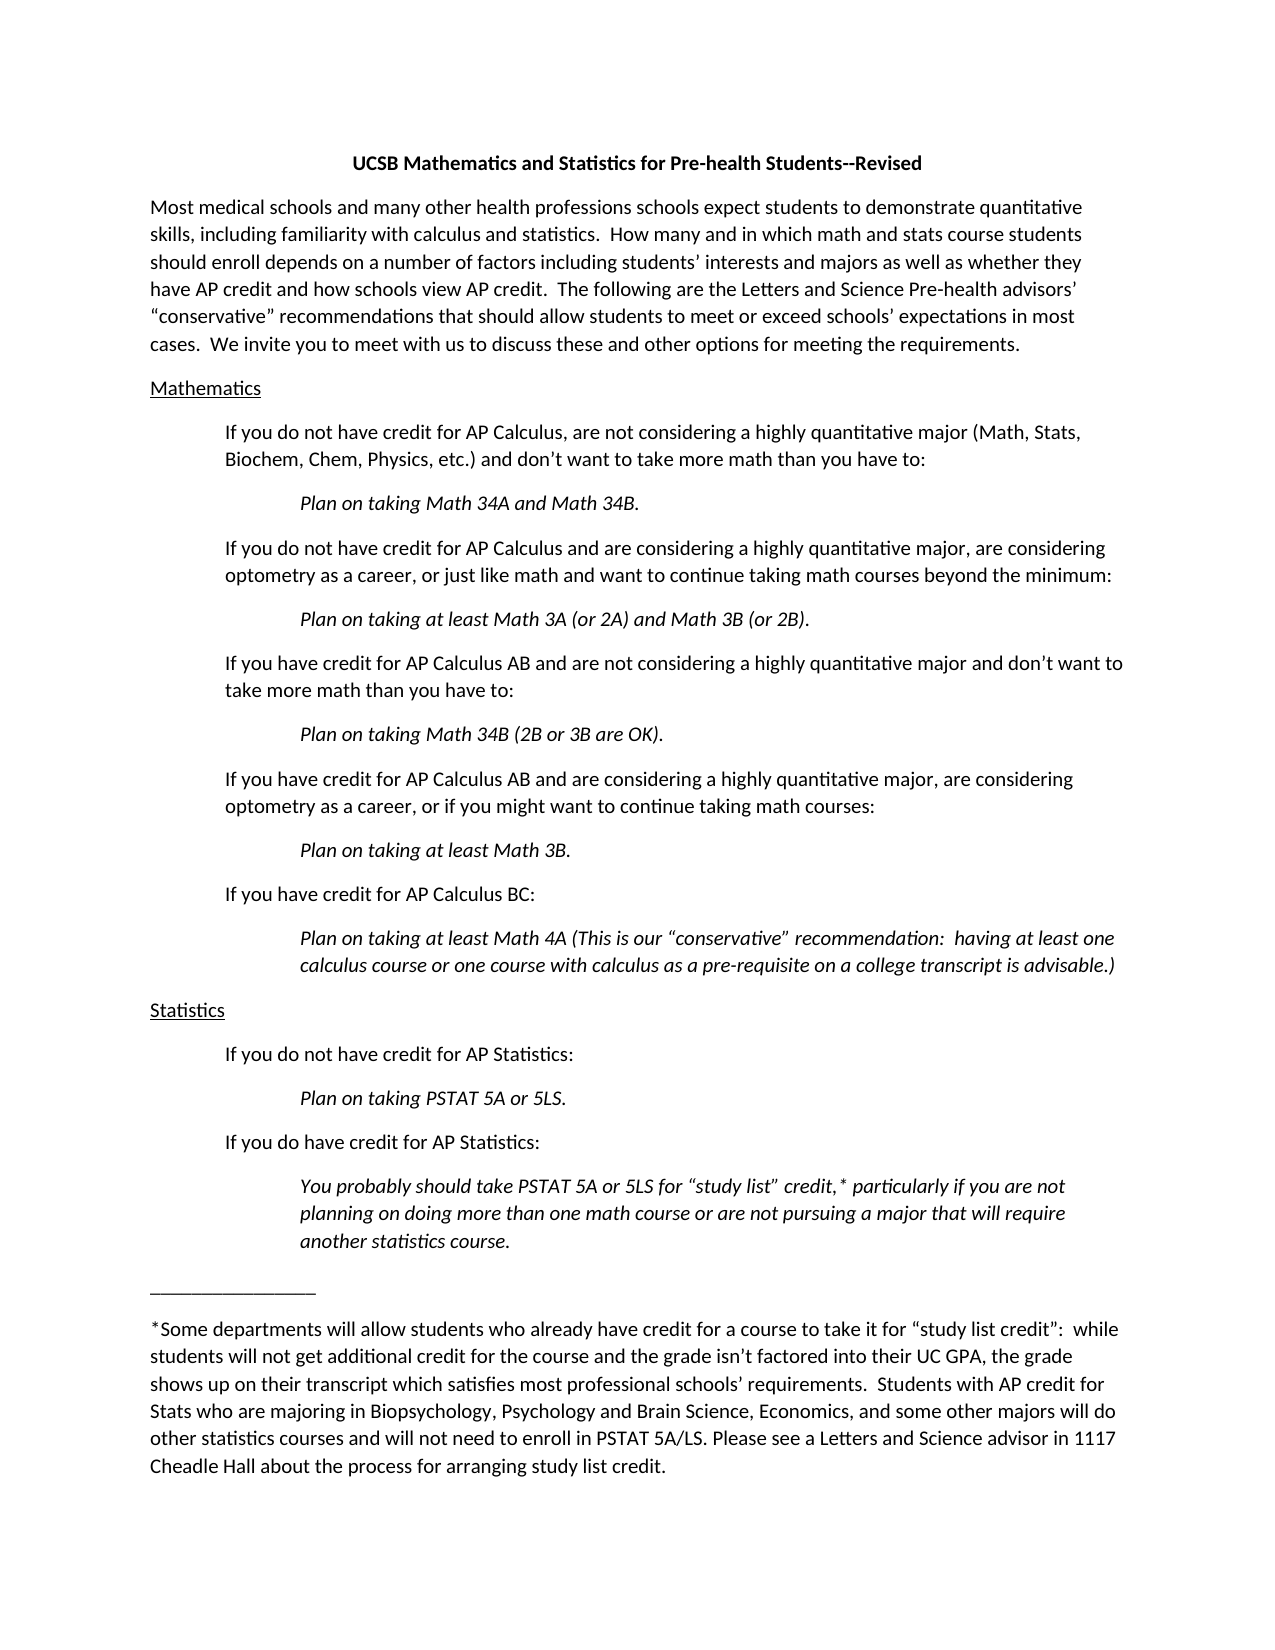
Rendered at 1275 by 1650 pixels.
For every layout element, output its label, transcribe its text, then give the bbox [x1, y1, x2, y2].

text Plan on taking at least Math 4A (This is our “conservative” recommendation: having at least one calculus course or one course with calculus as a pre-requisite on a college transcript is advisable.) [300, 925, 1125, 978]
text Plan on taking Math 34A and Math 34B. [300, 491, 1125, 516]
text Most medical schools and many other health professions schools expect students to demonstrate quantitative skills, including familiarity with calculus and statistics. How many and in which math and stats course students should enroll depends on a number of factors including students’ interests and majors as well as whether they have AP credit and how schools view AP credit. The following are the Letters and Science Pre-health advisors’ “conservative” recommendations that should allow students to meet or exceed schools’ expectations in most cases. We invite you to meet with us to discuss these and other options for meeting the requirements. [150, 194, 1125, 356]
text If you have credit for AP Calculus AB and are not considering a highly quantitative major and don’t want to take more math than you have to: [225, 650, 1125, 703]
text You probably should take PSTAT 5A or 5LS for “study list” credit,* particularly if you are not planning on doing more than one math course or are not pursuing a major that will require another statistics course. [300, 1173, 1125, 1253]
text Plan on taking PSTAT 5A or 5LS. [300, 1085, 1125, 1110]
text If you do not have credit for AP Calculus and are considering a highly quantitative major, are considering optometry as a career, or just like math and want to continue taking math courses beyond the minimum: [225, 535, 1125, 587]
text If you do not have credit for AP Statistics: [225, 1041, 1125, 1066]
text Plan on taking Math 34B (2B or 3B are OK). [300, 722, 1125, 747]
text Mathematics [150, 375, 1125, 401]
text If you have credit for AP Calculus AB and are considering a highly quantitative major, are considering optometry as a career, or if you might want to continue taking math courses: [225, 766, 1125, 818]
text UCSB Mathematics and Statistics for Pre-health Students--Revised [150, 150, 1125, 175]
text If you have credit for AP Calculus BC: [225, 881, 1125, 907]
text Plan on taking at least Math 3B. [300, 837, 1125, 863]
text If you do have credit for AP Statistics: [225, 1129, 1125, 1154]
text If you do not have credit for AP Calculus, are not considering a highly quantitative major (Math, Stats, Biochem, Chem, Physics, etc.) and don’t want to take more math than you have to: [225, 419, 1125, 472]
text Statistics [150, 997, 1125, 1022]
text *Some departments will allow students who already have credit for a course to take it for “study list credit”: while students will not get additional credit for the course and the grade isn’t factored into their UC GPA, the grade shows up on their transcript which satisfies most professional schools’ requirements. Students with AP credit for Stats who are majoring in Biopsychology, Psychology and Brain Science, Economics, and some other majors will do other statistics courses and will not need to enroll in PSTAT 5A/LS. Please see a Letters and Science advisor in 1117 Cheadle Hall about the process for arranging study list credit. [150, 1316, 1125, 1478]
text ________________ [150, 1272, 1125, 1297]
text Plan on taking at least Math 3A (or 2A) and Math 3B (or 2B). [300, 606, 1125, 632]
